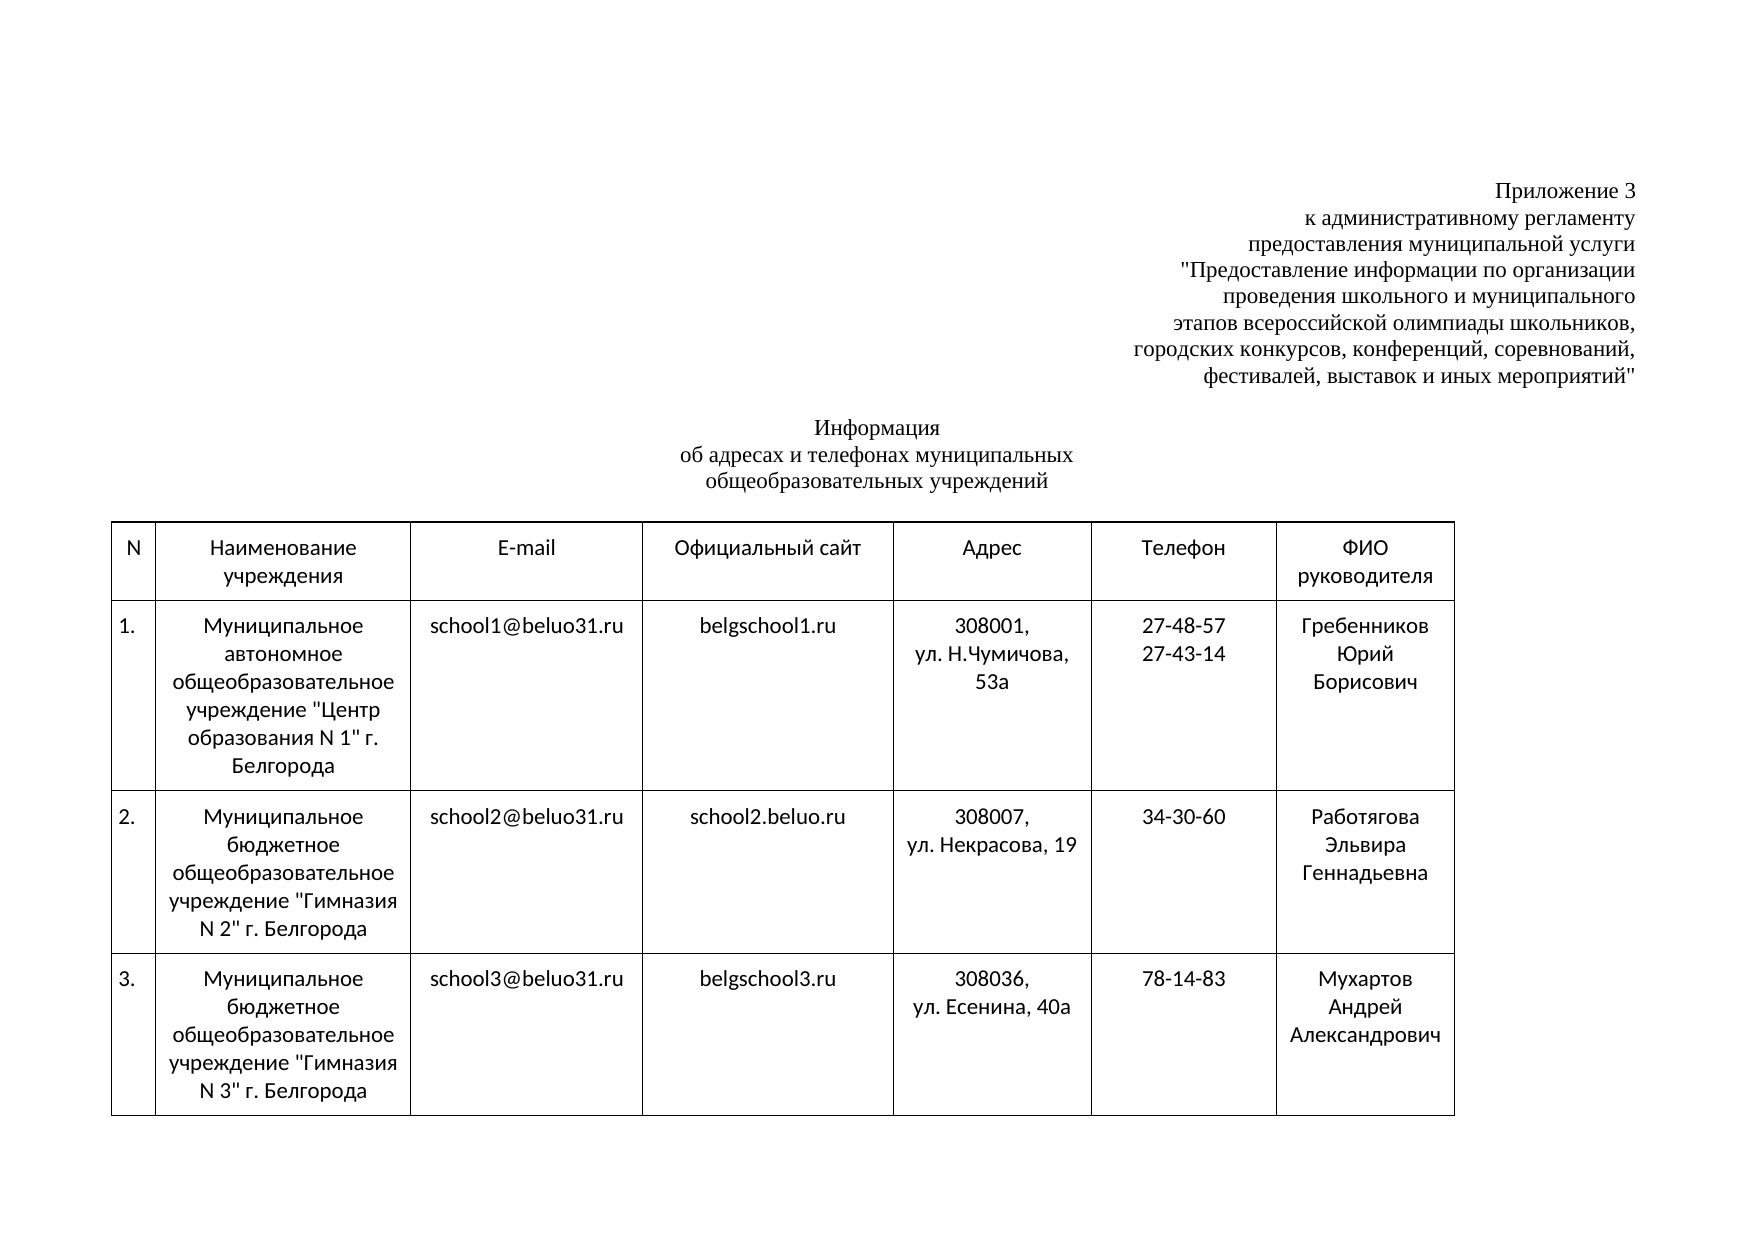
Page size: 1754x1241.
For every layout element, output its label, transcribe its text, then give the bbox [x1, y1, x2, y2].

table_cell school2.beluo.ru [643, 791, 893, 953]
table_cell Работягова Эльвира Геннадьевна [1277, 791, 1454, 953]
text фестивалей, выставок и иных мероприятий" [118, 362, 1636, 388]
text Информация [118, 414, 1636, 441]
table_cell 308007, ул. Некрасова, 19 [894, 791, 1091, 953]
table_cell 308036, ул. Есенина, 40а [894, 954, 1091, 1115]
table_header Наименование учреждения [156, 523, 410, 600]
text к административному регламенту [118, 203, 1636, 230]
table_cell Муниципальное автономное общеобразовательное учреждение "Центр образования N 1" г. Белгорода [156, 601, 410, 790]
table_header Телефон [1092, 523, 1276, 600]
text об адресах и телефонах муниципальных [118, 441, 1636, 467]
table_cell 34-30-60 [1092, 791, 1276, 953]
table_cell school2@beluo31.ru [411, 791, 642, 953]
table_cell Гребенников Юрий Борисович [1277, 601, 1454, 790]
table_cell 27-48-57 27-43-14 [1092, 601, 1276, 790]
text городских конкурсов, конференций, соревнований, [118, 335, 1636, 362]
table_header ФИО руководителя [1277, 523, 1454, 600]
table_cell Мухартов Андрей Александрович [1277, 954, 1454, 1115]
table_cell belgschool1.ru [643, 601, 893, 790]
table_header E-mail [411, 523, 642, 600]
table_cell 2. [112, 791, 155, 953]
table_cell belgschool3.ru [643, 954, 893, 1115]
table_cell school1@beluo31.ru [411, 601, 642, 790]
table_cell Муниципальное бюджетное общеобразовательное учреждение "Гимназия N 2" г. Белгорода [156, 791, 410, 953]
table_cell 1. [112, 601, 155, 790]
table_header N [112, 523, 155, 600]
table_cell 3. [112, 954, 155, 1115]
table_cell 78-14-83 [1092, 954, 1276, 1115]
text проведения школьного и муниципального [118, 283, 1636, 309]
table_cell school3@beluo31.ru [411, 954, 642, 1115]
table_header Официальный сайт [643, 523, 893, 600]
text общеобразовательных учреждений [118, 467, 1636, 493]
text "Предоставление информации по организации [118, 256, 1636, 283]
table_cell 308001, ул. Н.Чумичова, 53а [894, 601, 1091, 790]
table_header Адрес [894, 523, 1091, 600]
text предоставления муниципальной услуги [118, 230, 1636, 256]
table_cell Муниципальное бюджетное общеобразовательное учреждение "Гимназия N 3" г. Белгорода [156, 954, 410, 1115]
text Приложение 3 [118, 177, 1636, 203]
text этапов всероссийской олимпиады школьников, [118, 309, 1636, 335]
